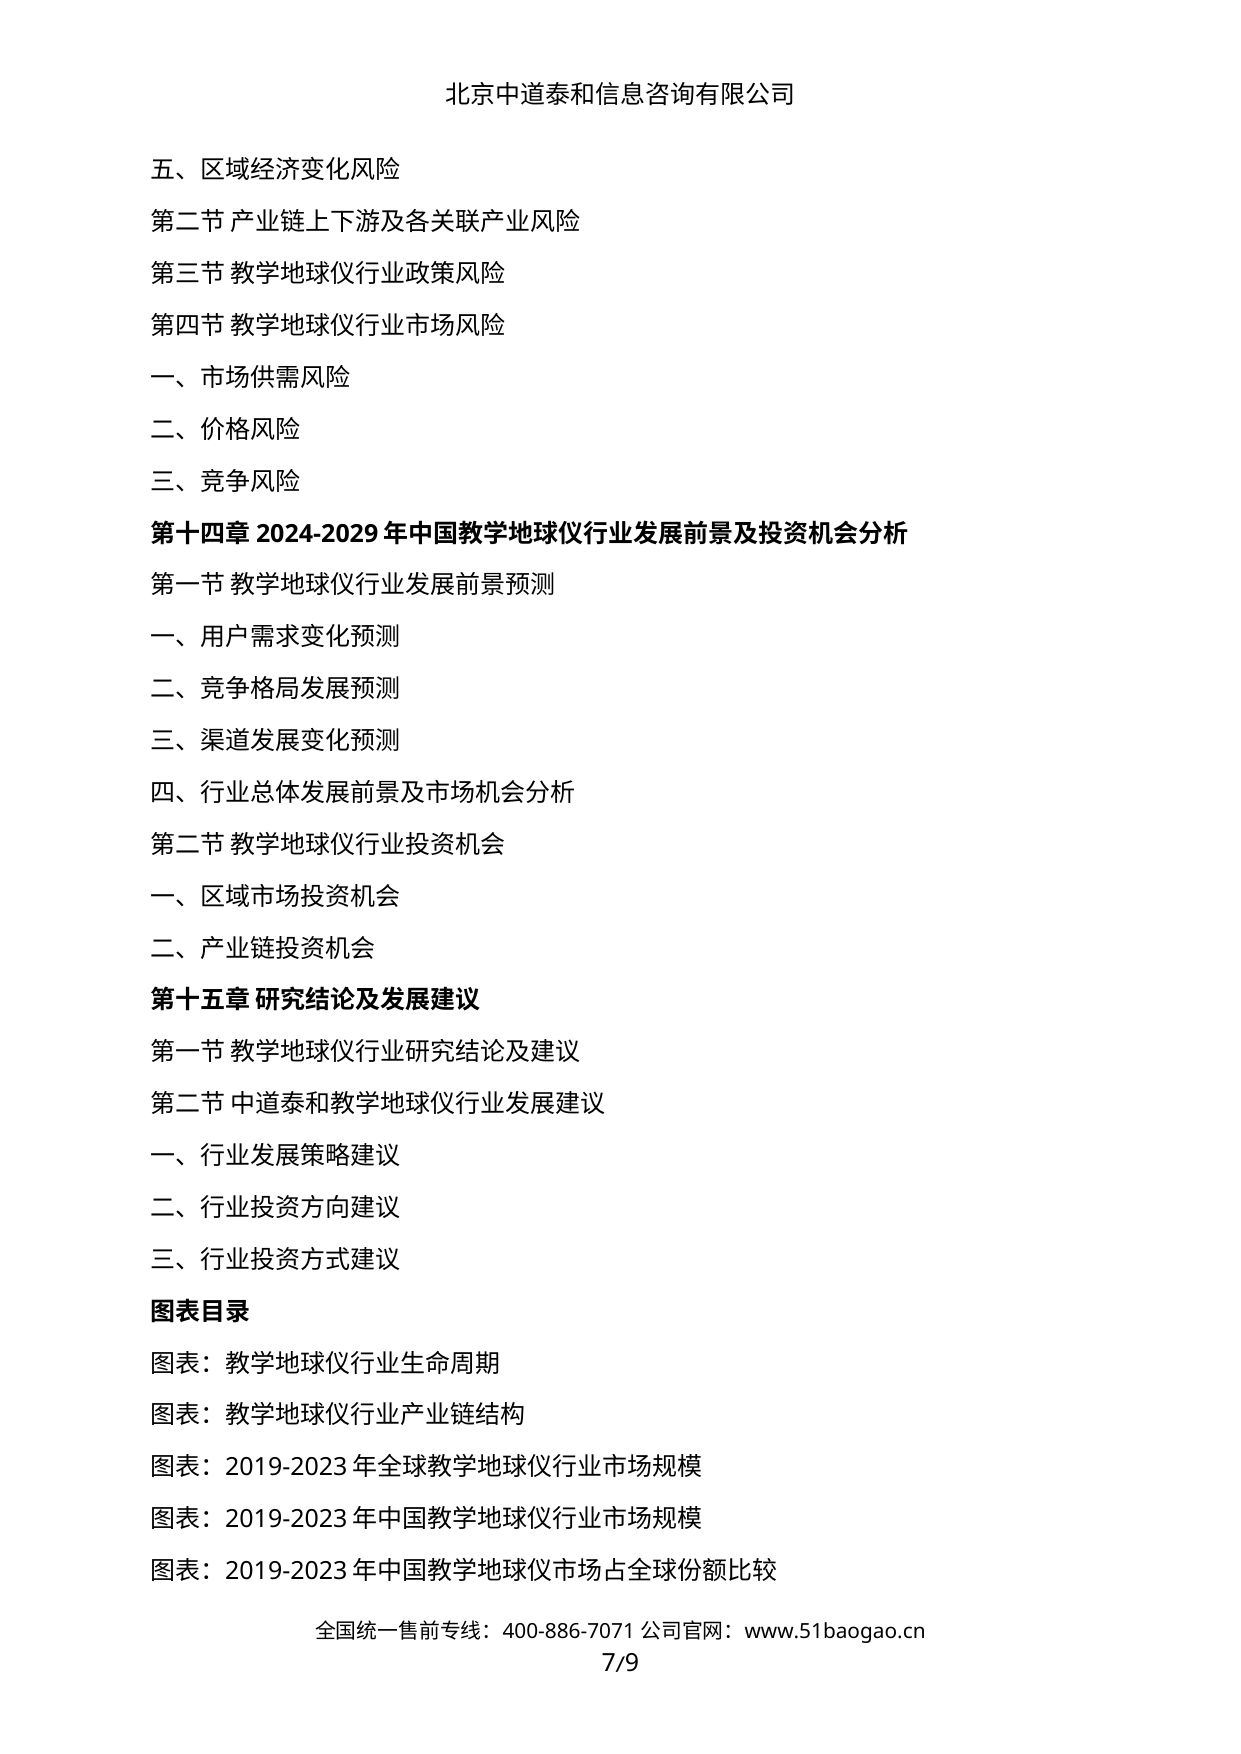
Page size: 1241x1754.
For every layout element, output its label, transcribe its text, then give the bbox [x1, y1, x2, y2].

text 图表：教学地球仪行业产业链结构 [150, 1395, 1090, 1431]
text 第四节 教学地球仪行业市场风险 [150, 306, 1090, 342]
text 第一节 教学地球仪行业发展前景预测 [150, 565, 1090, 601]
text 三、行业投资方式建议 [150, 1239, 1090, 1276]
text 三、渠道发展变化预测 [150, 721, 1090, 757]
text 四、行业总体发展前景及市场机会分析 [150, 772, 1090, 809]
text 图表：教学地球仪行业生命周期 [150, 1343, 1090, 1379]
text 第二节 产业链上下游及各关联产业风险 [150, 202, 1090, 238]
text 一、用户需求变化预测 [150, 617, 1090, 653]
text 五、区域经济变化风险 [150, 150, 1090, 186]
text 一、区域市场投资机会 [150, 876, 1090, 912]
text 二、产业链投资机会 [150, 928, 1090, 964]
text 图表：2019-2023年全球教学地球仪行业市场规模 [150, 1447, 1090, 1483]
text 一、市场供需风险 [150, 357, 1090, 394]
text 第一节 教学地球仪行业研究结论及建议 [150, 1032, 1090, 1068]
text 第十四章 2024-2029年中国教学地球仪行业发展前景及投资机会分析 [150, 513, 1090, 549]
text 第三节 教学地球仪行业政策风险 [150, 254, 1090, 290]
text 图表：2019-2023年中国教学地球仪市场占全球份额比较 [150, 1551, 1090, 1587]
text 图表：2019-2023年中国教学地球仪行业市场规模 [150, 1499, 1090, 1535]
text 二、行业投资方向建议 [150, 1187, 1090, 1224]
text 第二节 教学地球仪行业投资机会 [150, 824, 1090, 861]
text 第十五章 研究结论及发展建议 [150, 980, 1090, 1016]
text 第二节 中道泰和教学地球仪行业发展建议 [150, 1084, 1090, 1120]
text 三、竞争风险 [150, 461, 1090, 497]
text 一、行业发展策略建议 [150, 1136, 1090, 1172]
text 图表目录 [150, 1291, 1090, 1327]
text 二、竞争格局发展预测 [150, 669, 1090, 705]
text 二、价格风险 [150, 409, 1090, 446]
